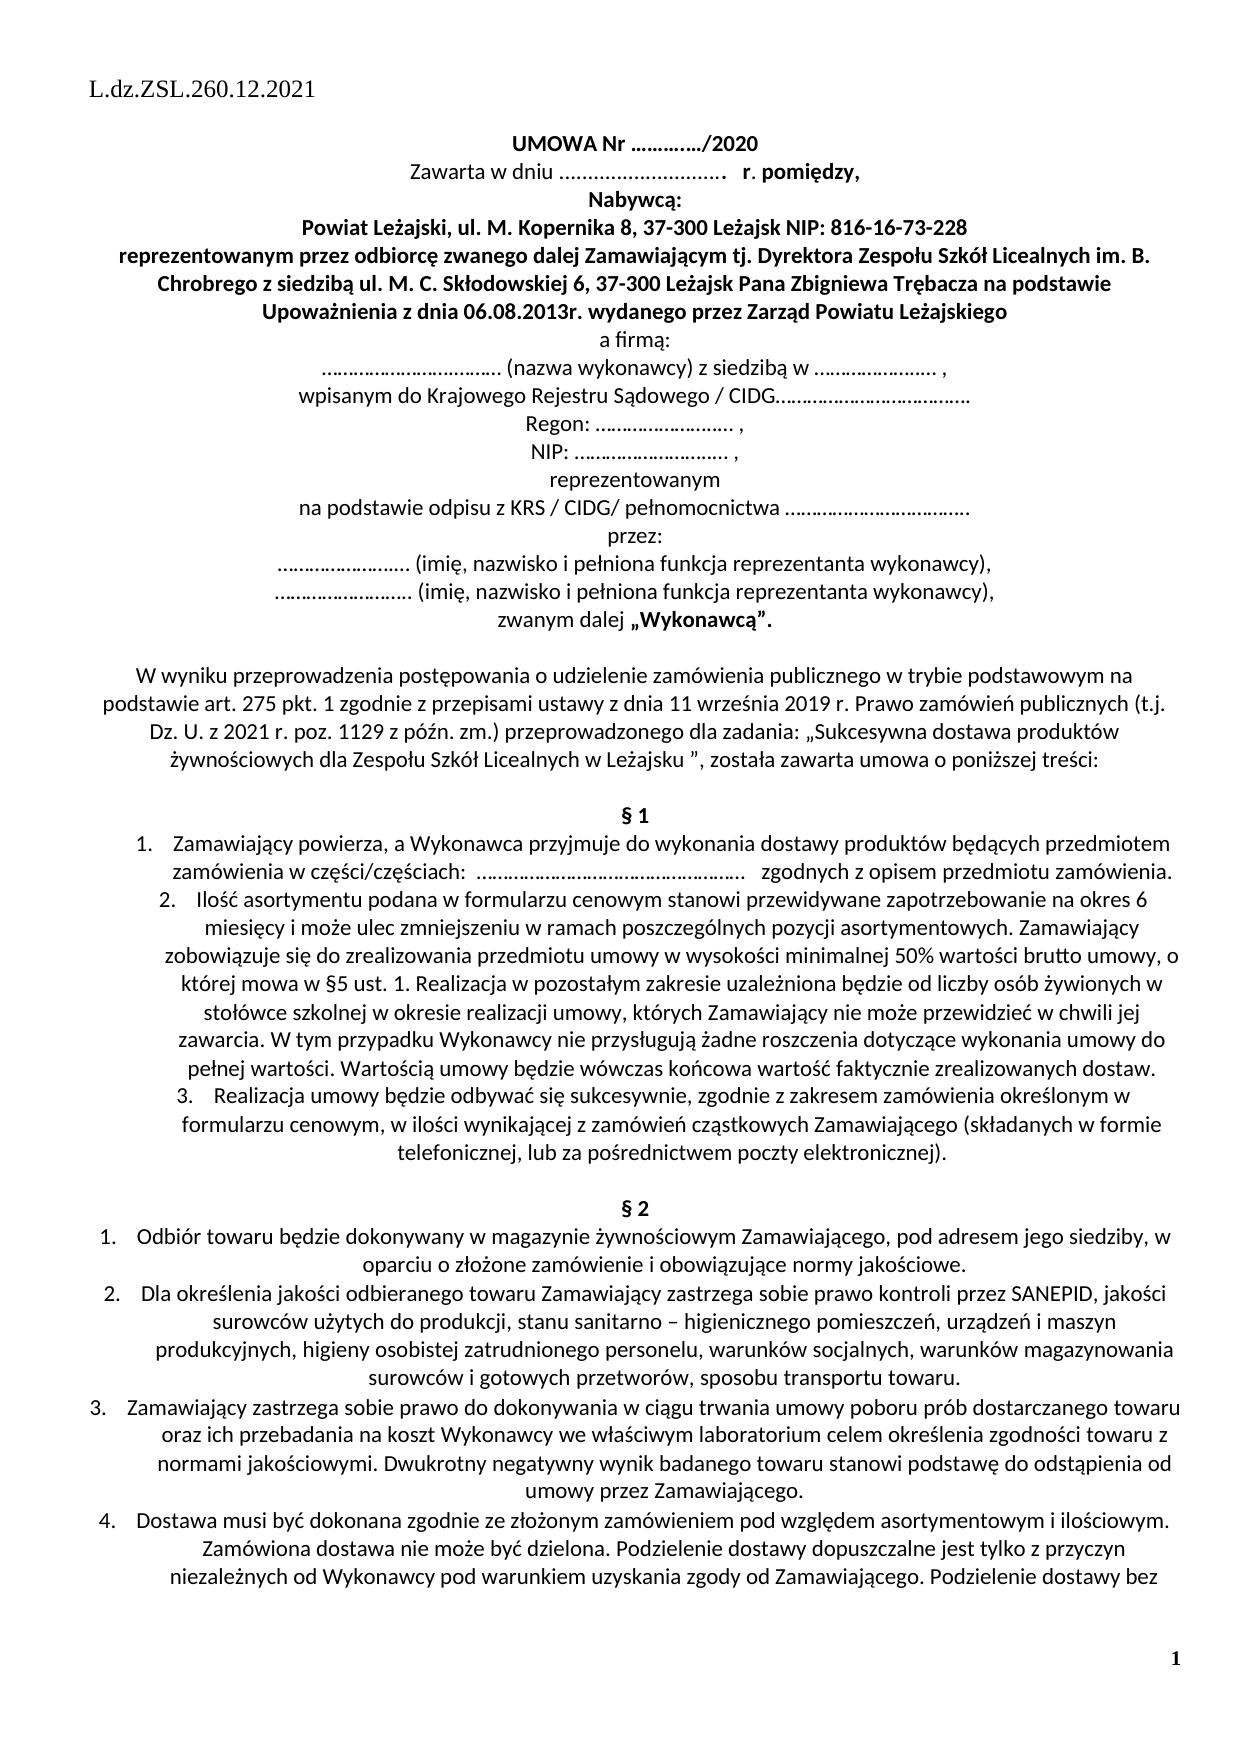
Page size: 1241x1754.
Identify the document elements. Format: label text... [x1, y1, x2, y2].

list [89, 1506, 1181, 1590]
list Odbiór towaru będzie dokonywany w magazynie żywnościowym Zamawiającego, pod adresem jego siedziby, w oparciu o złożone zamówienie i obowiązujące normy jakościowe. [89, 1222, 1181, 1278]
text Zawarta w dniu ............................. r. pomiędzy, [89, 157, 1181, 185]
text W wyniku przeprowadzenia postępowania o udzielenie zamówienia publicznego w trybie podstawowym na podstawie art. 275 pkt. 1 zgodnie z przepisami ustawy z dnia 11 września 2019 r. Prawo zamówień publicznych (t.j. Dz. U. z 2021 r. poz. 1129 z późn. zm.) przeprowadzonego dla zadania: „Sukcesywna dostawa produktów żywnościowych dla Zespołu Szkół Licealnych w Leżajsku ”, została zawarta umowa o poniższej treści: [89, 661, 1181, 773]
text …………………….……… (nazwa wykonawcy) z siedzibą w ………………..… , [89, 353, 1181, 381]
text § 1 [89, 801, 1181, 829]
text § 2 [89, 1194, 1181, 1222]
list Ilość asortymentu podana w formularzu cenowym stanowi przewidywane zapotrzebowanie na okres 6 miesięcy i może ulec zmniejszeniu w ramach poszczególnych pozycji asortymentowych. Zamawiający zobowiązuje się do zrealizowania przedmiotu umowy w wysokości minimalnej 50% wartości brutto umowy, o której mowa w §5 ust. 1. Realizacja w pozostałym zakresie uzależniona będzie od liczby osób żywionych w stołówce szkolnej w okresie realizacji umowy, których Zamawiający nie może przewidzieć w chwili jej zawarcia. W tym przypadku Wykonawcy nie przysługują żadne roszczenia dotyczące wykonania umowy do pełnej wartości. Wartością umowy będzie wówczas końcowa wartość faktycznie zrealizowanych dostaw. [126, 886, 1181, 1082]
text przez: [89, 521, 1181, 549]
text Regon: …………………..… , [89, 409, 1181, 437]
list Realizacja umowy będzie odbywać się sukcesywnie, zgodnie z zakresem zamówienia określonym w formularzu cenowym, w ilości wynikającej z zamówień cząstkowych Zamawiającego (składanych w formie telefonicznej, lub za pośrednictwem poczty elektronicznej). [126, 1082, 1181, 1166]
text reprezentowanym [89, 465, 1181, 493]
text Powiat Leżajski, ul. M. Kopernika 8, 37-300 Leżajsk NIP: 816-16-73-228 [89, 213, 1181, 241]
text zwanym dalej „Wykonawcą”. [89, 605, 1181, 633]
text …………………….. (imię, nazwisko i pełniona funkcja reprezentanta wykonawcy), [89, 577, 1181, 605]
text reprezentowanym przez odbiorcę zwanego dalej Zamawiającym tj. Dyrektora Zespołu Szkół Licealnych im. B. Chrobrego z siedzibą ul. M. C. Skłodowskiej 6, 37-300 Leżajsk Pana Zbigniewa Trębacza na podstawie Upoważnienia z dnia 06.08.2013r. wydanego przez Zarząd Powiatu Leżajskiego [89, 241, 1181, 325]
text na podstawie odpisu z KRS / CIDG/ pełnomocnictwa …………………………….. [89, 493, 1181, 521]
text wpisanym do Krajowego Rejestru Sądowego / CIDG………………………………. [89, 381, 1181, 409]
list Zamawiający powierza, a Wykonawca przyjmuje do wykonania dostawy produktów będących przedmiotem zamówienia w części/częściach: …………………………………………… zgodnych z opisem przedmiotu zamówienia. [126, 829, 1181, 886]
list Zamawiający zastrzega sobie prawo do dokonywania w ciągu trwania umowy poboru prób dostarczanego towaru oraz ich przebadania na koszt Wykonawcy we właściwym laboratorium celem określenia zgodności towaru z normami jakościowymi. Dwukrotny negatywny wynik badanego towaru stanowi podstawę do odstąpienia od umowy przez Zamawiającego. [89, 1393, 1181, 1505]
text UMOWA Nr ……….…/2020 [89, 129, 1181, 157]
list Dla określenia jakości odbieranego towaru Zamawiający zastrzega sobie prawo kontroli przez SANEPID, jakości surowców użytych do produkcji, stanu sanitarno – higienicznego pomieszczeń, urządzeń i maszyn produkcyjnych, higieny osobistej zatrudnionego personelu, warunków socjalnych, warunków magazynowania surowców i gotowych przetworów, sposobu transportu towaru. [89, 1279, 1181, 1391]
text a firmą: [89, 325, 1181, 353]
text ………………….… (imię, nazwisko i pełniona funkcja reprezentanta wykonawcy), [89, 549, 1181, 577]
text Nabywcą: [89, 185, 1181, 213]
text NIP: ……………………..… , [89, 437, 1181, 465]
